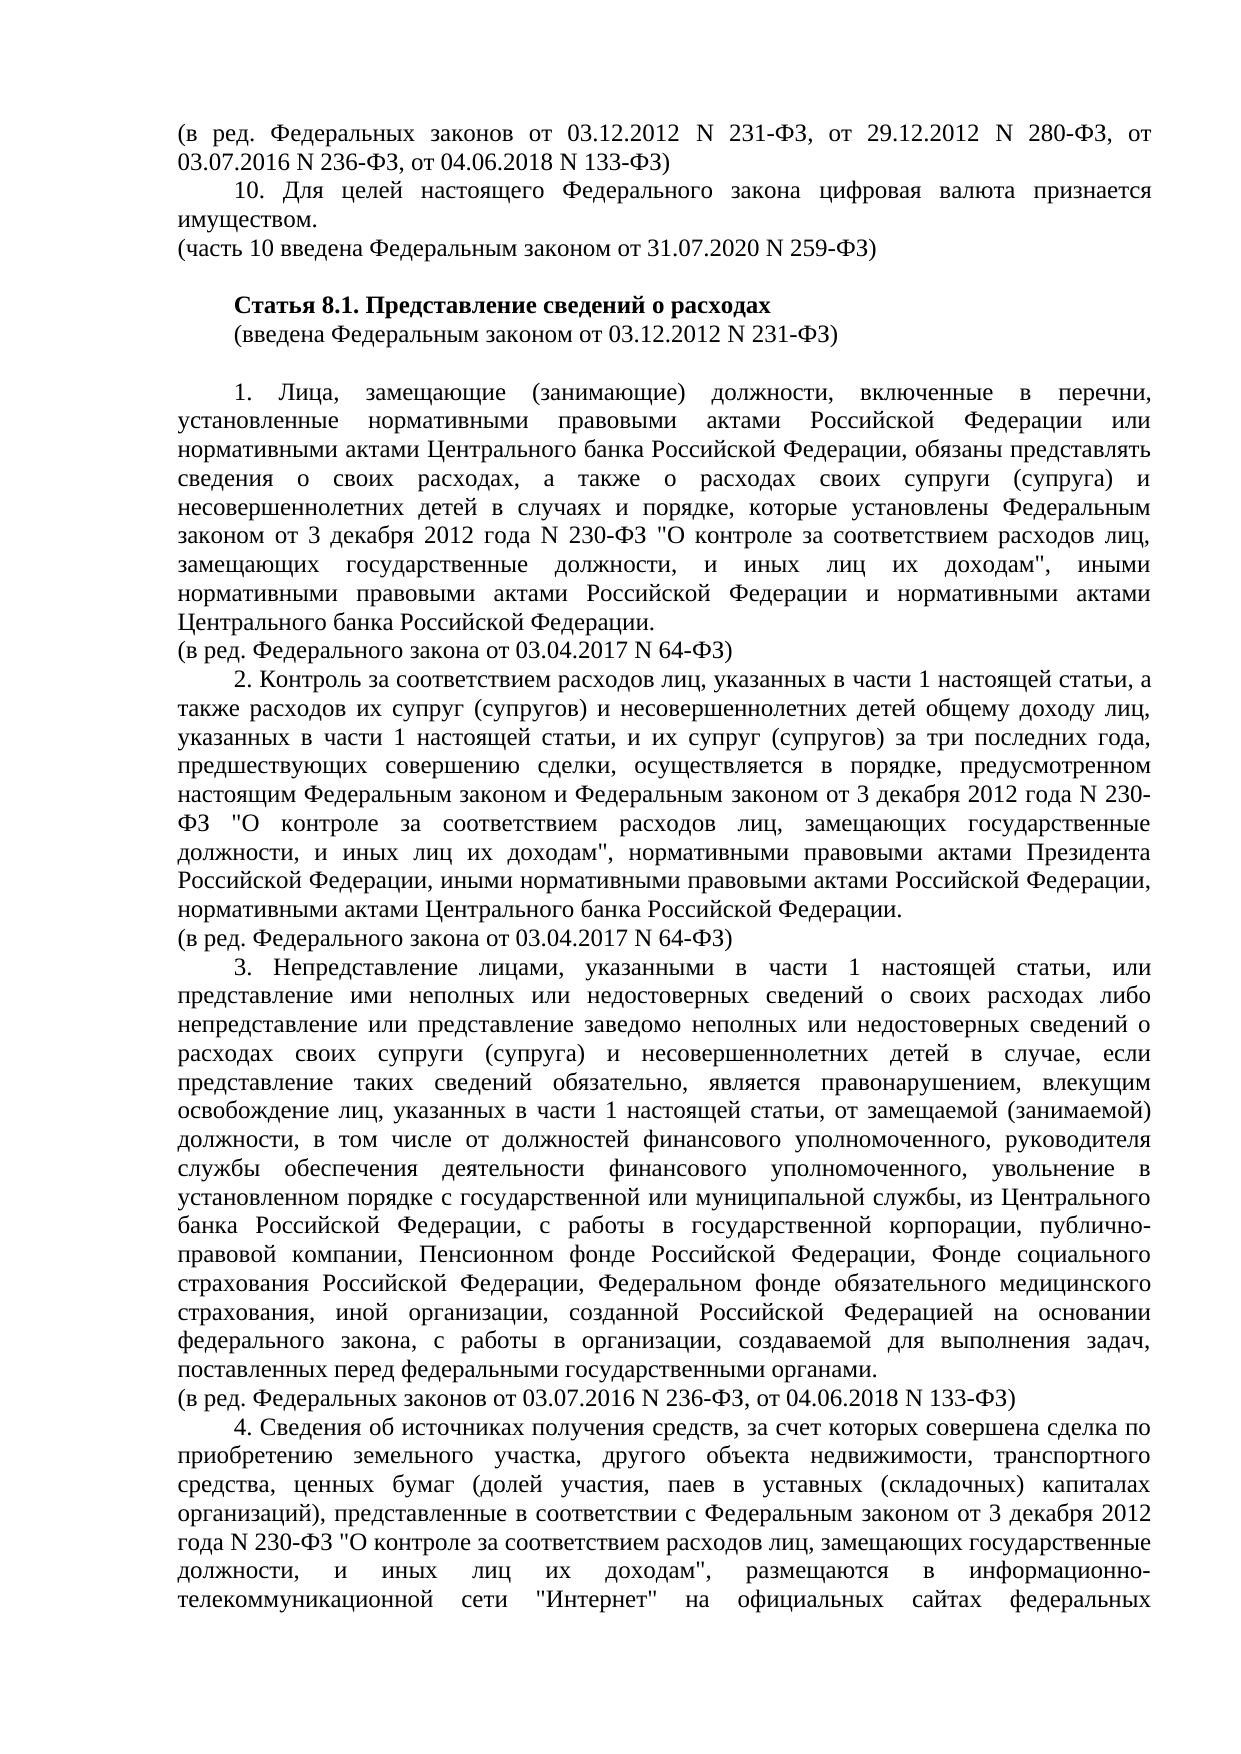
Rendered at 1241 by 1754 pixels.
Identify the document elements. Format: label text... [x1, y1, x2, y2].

text 10. Для целей настоящего Федерального закона цифровая валюта признается имуществом. [177, 176, 1152, 233]
title Статья 8.1. Представление сведений о расходах [177, 291, 1152, 319]
text 2. Контроль за соответствием расходов лиц, указанных в части 1 настоящей статьи, а также расходов их супруг (супругов) и несовершеннолетних детей общему доходу лиц, указанных в части 1 настоящей статьи, и их супруг (супругов) за три последних года, предшествующих совершению сделки, осуществляется в порядке, предусмотренном настоящим Федеральным законом и Федеральным законом от 3 декабря 2012 года N 230-ФЗ "О контроле за соответствием расходов лиц, замещающих государственные должности, и иных лиц их доходам", нормативными правовыми актами Президента Российской Федерации, иными нормативными правовыми актами Российской Федерации, нормативными актами Центрального банка Российской Федерации. [177, 664, 1152, 923]
text (введена Федеральным законом от 03.12.2012 N 231-ФЗ) [177, 319, 1152, 348]
text 3. Непредставление лицами, указанными в части 1 настоящей статьи, или представление ими неполных или недостоверных сведений о своих расходах либо непредставление или представление заведомо неполных или недостоверных сведений о расходах своих супруги (супруга) и несовершеннолетних детей в случае, если представление таких сведений обязательно, является правонарушением, влекущим освобождение лиц, указанных в части 1 настоящей статьи, от замещаемой (занимаемой) должности, в том числе от должностей финансового уполномоченного, руководителя службы обеспечения деятельности финансового уполномоченного, увольнение в установленном порядке с государственной или муниципальной службы, из Центрального банка Российской Федерации, с работы в государственной корпорации, публично-правовой компании, Пенсионном фонде Российской Федерации, Фонде социального страхования Российской Федерации, Федеральном фонде обязательного медицинского страхования, иной организации, созданной Российской Федерацией на основании федерального закона, с работы в организации, создаваемой для выполнения задач, поставленных перед федеральными государственными органами. [177, 952, 1152, 1383]
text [177, 1412, 1152, 1613]
text (в ред. Федерального закона от 03.04.2017 N 64-ФЗ) [177, 636, 1152, 664]
text (часть 10 введена Федеральным законом от 31.07.2020 N 259-ФЗ) [177, 233, 1152, 262]
text (в ред. Федеральных законов от 03.07.2016 N 236-ФЗ, от 04.06.2018 N 133-ФЗ) [177, 1383, 1152, 1412]
text 1. Лица, замещающие (занимающие) должности, включенные в перечни, установленные нормативными правовыми актами Российской Федерации или нормативными актами Центрального банка Российской Федерации, обязаны представлять сведения о своих расходах, а также о расходах своих супруги (супруга) и несовершеннолетних детей в случаях и порядке, которые установлены Федеральным законом от 3 декабря 2012 года N 230-ФЗ "О контроле за соответствием расходов лиц, замещающих государственные должности, и иных лиц их доходам", иными нормативными правовыми актами Российской Федерации и нормативными актами Центрального банка Российской Федерации. [177, 377, 1152, 636]
text (в ред. Федерального закона от 03.04.2017 N 64-ФЗ) [177, 923, 1152, 952]
text (в ред. Федеральных законов от 03.12.2012 N 231-ФЗ, от 29.12.2012 N 280-ФЗ, от 03.07.2016 N 236-ФЗ, от 04.06.2018 N 133-ФЗ) [177, 118, 1152, 176]
